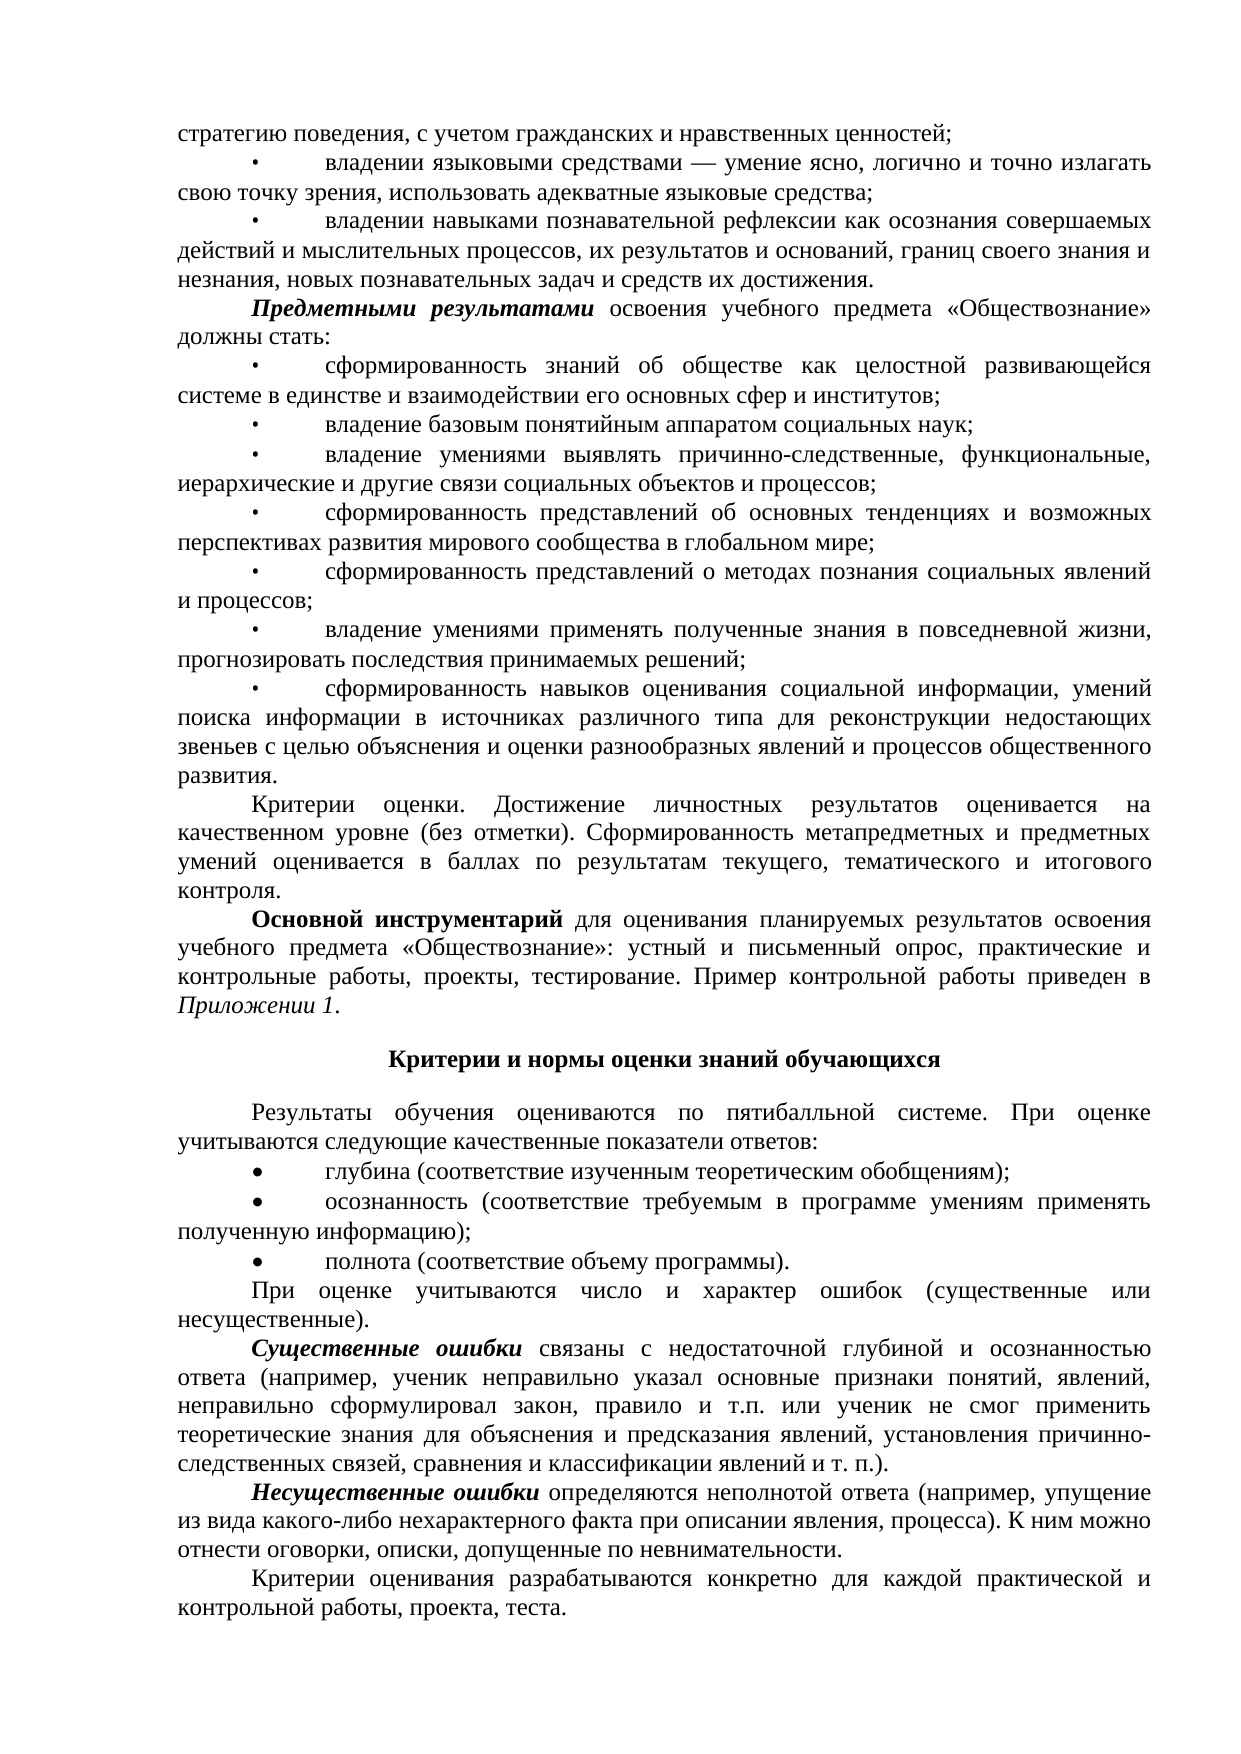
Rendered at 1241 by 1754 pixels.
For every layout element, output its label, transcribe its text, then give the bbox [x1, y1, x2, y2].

text Результаты обучения оцениваются по пятибалльной системе. При оценке учитываются следующие качественные показатели ответов: [177, 1097, 1152, 1155]
text Критерии и нормы оценки знаний обучающихся [177, 1044, 1152, 1072]
text Предметными результатами освоения учебного предмета «Обществознание» должны стать: [177, 293, 1152, 350]
list сформированность знаний об обществе как целостной развивающейся системе в единстве и взаимодействии его основных сфер и институтов; [177, 350, 1152, 409]
text Критерии оценки. Достижение личностных результатов оценивается на качественном уровне (без отметки). Сформированность метапредметных и предметных умений оценивается в баллах по результатам текущего, тематического и итогового контроля. [177, 789, 1152, 904]
text Существенные ошибки связаны с недостаточной глубиной и осознанностью ответа (например, ученик неправильно указал основные признаки понятий, явлений, неправильно сформулировал закон, правило и т.п. или ученик не смог применить теоретические знания для объяснения и предсказания явлений, установления причинно-следственных связей, сравнения и классификации явлений и т. п.). [177, 1333, 1152, 1477]
list владении навыками познавательной рефлексии как осознания совершаемых действий и мыслительных процессов, их результатов и оснований, границ своего знания и незнания, новых познавательных задач и средств их достижения. [177, 205, 1152, 293]
list осознанность (соответствие требуемым в программе умениям применять полученную информацию); [177, 1186, 1152, 1245]
list полнота (соответствие объему программы). [177, 1245, 1152, 1275]
list владение умениями выявлять причинно-следственные, функциональные, иерархические и другие связи социальных объектов и процессов; [177, 438, 1152, 497]
list владении языковыми средствами — умение ясно, логично и точно излагать свою точку зрения, использовать адекватные языковые средства; [177, 147, 1152, 205]
list сформированность представлений о методах познания социальных явлений и процессов; [177, 556, 1152, 614]
text Несущественные ошибки определяются неполнотой ответа (например, упущение из вида какого-либо нехарактерного факта при описании явления, процесса). К ним можно отнести оговорки, описки, допущенные по невнимательности. [177, 1477, 1152, 1563]
text Критерии оценивания разрабатываются конкретно для каждой практической и контрольной работы, проекта, теста. [177, 1563, 1152, 1620]
list сформированность представлений об основных тенденциях и возможных перспективах развития мирового сообщества в глобальном мире; [177, 497, 1152, 556]
list глубина (соответствие изученным теоретическим обобщениям); [177, 1155, 1152, 1186]
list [177, 118, 1152, 147]
list владение базовым понятийным аппаратом социальных наук; [177, 409, 1152, 438]
list сформированность навыков оценивания социальной информации, умений поиска информации в источниках различного типа для реконструкции недостающих звеньев с целью объяснения и оценки разнообразных явлений и процессов общественного развития. [177, 673, 1152, 789]
text При оценке учитываются число и характер ошибок (существенные или несущественные). [177, 1275, 1152, 1333]
list владение умениями применять полученные знания в повседневной жизни, прогнозировать последствия принимаемых решений; [177, 614, 1152, 673]
text Основной инструментарий для оценивания планируемых результатов освоения учебного предмета «Обществознание»: устный и письменный опрос, практические и контрольные работы, проекты, тестирование. Пример контрольной работы приведен в Приложении 1. [177, 904, 1152, 1019]
